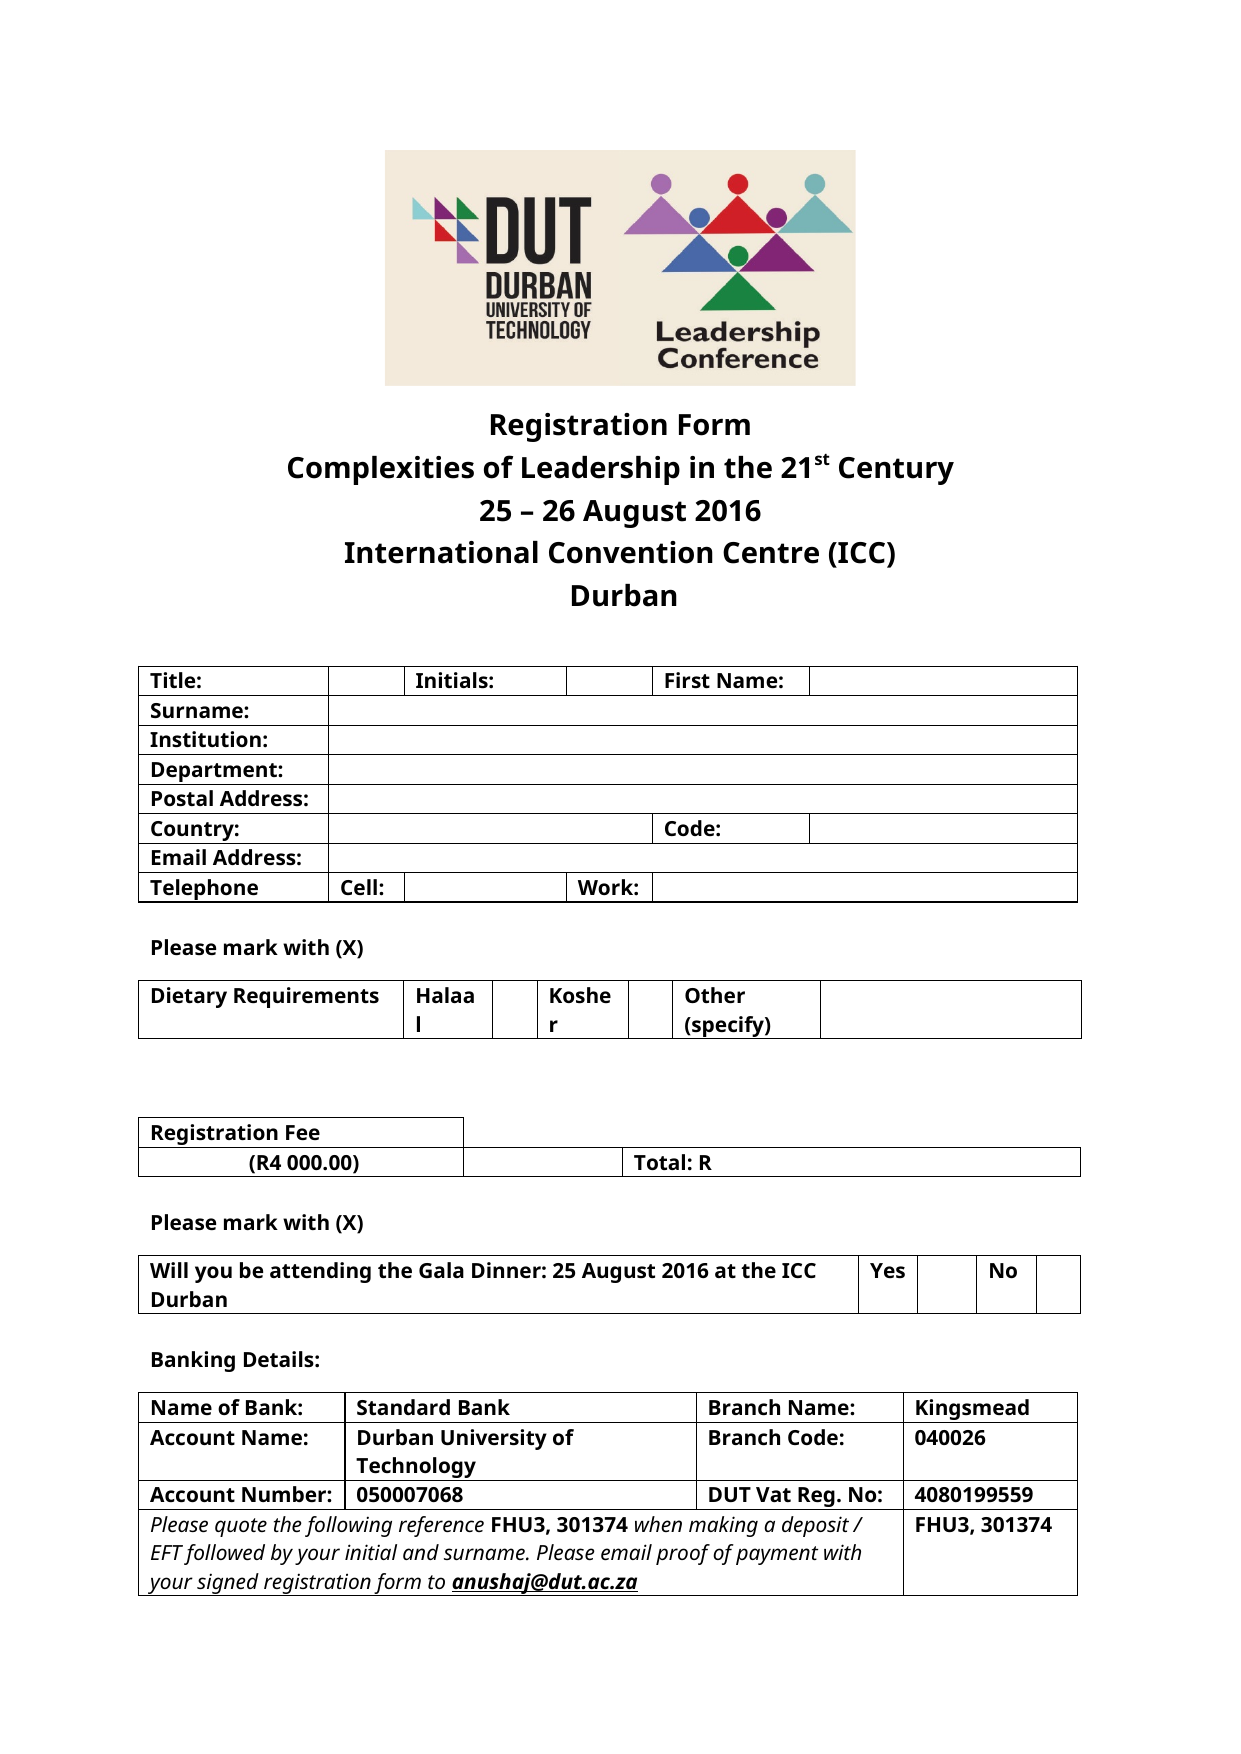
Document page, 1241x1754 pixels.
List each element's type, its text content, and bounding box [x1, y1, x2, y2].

table_header [1037, 1256, 1080, 1313]
table_header No [977, 1256, 1036, 1313]
table_cell [329, 726, 1077, 754]
text Registration Form [150, 404, 1090, 444]
table_cell Institution: [139, 726, 328, 754]
table_header Title: [139, 667, 328, 695]
table_cell Total: R [623, 1148, 1080, 1176]
table_cell Durban University of Technology [346, 1423, 696, 1479]
table_cell Department: [139, 755, 328, 783]
table_header [329, 667, 404, 695]
picture [384, 150, 856, 386]
table_header Will you be attending the Gala Dinner: 25 August 2016 at the ICC Durban [139, 1256, 858, 1313]
table_cell [464, 1148, 622, 1176]
table_header Standard Bank [346, 1393, 696, 1422]
text 25 – 26 August 2016 [150, 490, 1090, 529]
table_cell Please quote the following reference FHU3, 301374 when making a deposit / EFT followed by your initial and surname. Please email proof of payment with your signed registration form to anushaj@dut.ac.za [139, 1510, 903, 1595]
table_cell Email Address: [139, 844, 328, 872]
table_header [629, 981, 672, 1038]
table_cell [329, 844, 1077, 872]
table_header [810, 667, 1077, 695]
table_header Branch Name: [697, 1393, 903, 1422]
table_cell [810, 814, 1077, 842]
table_header Yes [859, 1256, 917, 1313]
table_header Dietary Requirements [139, 981, 403, 1038]
table_cell Postal Address: [139, 785, 328, 813]
table_header [821, 981, 1081, 1038]
text International Convention Centre (ICC) [150, 533, 1090, 572]
table_cell Branch Code: [697, 1423, 903, 1479]
text Please mark with (X) [150, 933, 1090, 962]
table_cell Account Name: [139, 1423, 344, 1479]
table_header First Name: [653, 667, 809, 695]
table_cell Work: [567, 873, 652, 901]
table_cell Telephone [139, 873, 328, 901]
table_header [493, 981, 537, 1038]
text Complexities of Leadership in the 21st Century [150, 447, 1090, 487]
table_cell [329, 814, 652, 842]
table_cell 4080199559 [904, 1481, 1077, 1509]
table_header Halaal [404, 981, 492, 1038]
table_header Kingsmead [904, 1393, 1077, 1422]
table_cell [653, 873, 1077, 901]
table_header Name of Bank: [139, 1393, 344, 1422]
table_cell [329, 785, 1077, 813]
text Please mark with (X) [150, 1208, 1090, 1236]
table_cell [329, 755, 1077, 783]
table_header [918, 1256, 976, 1313]
table_cell [405, 873, 566, 901]
table_cell Country: [139, 814, 328, 842]
text Durban [150, 576, 1090, 615]
table_cell Cell: [329, 873, 404, 901]
table_cell 040026 [904, 1423, 1077, 1479]
table_cell (R4 000.00) [139, 1148, 463, 1176]
text Banking Details: [150, 1345, 1090, 1373]
table_cell [329, 696, 1077, 724]
table_cell DUT Vat Reg. No: [697, 1481, 903, 1509]
table_cell 050007068 [346, 1481, 696, 1509]
table_header Other (specify) [673, 981, 820, 1038]
table_cell FHU3, 301374 [904, 1510, 1077, 1595]
table_header Registration Fee [139, 1118, 463, 1147]
table_header Kosher [538, 981, 628, 1038]
table_header [567, 667, 652, 695]
table_cell Surname: [139, 696, 328, 724]
table_cell Account Number: [139, 1481, 344, 1509]
table_cell Code: [653, 814, 809, 842]
table_header Initials: [405, 667, 566, 695]
